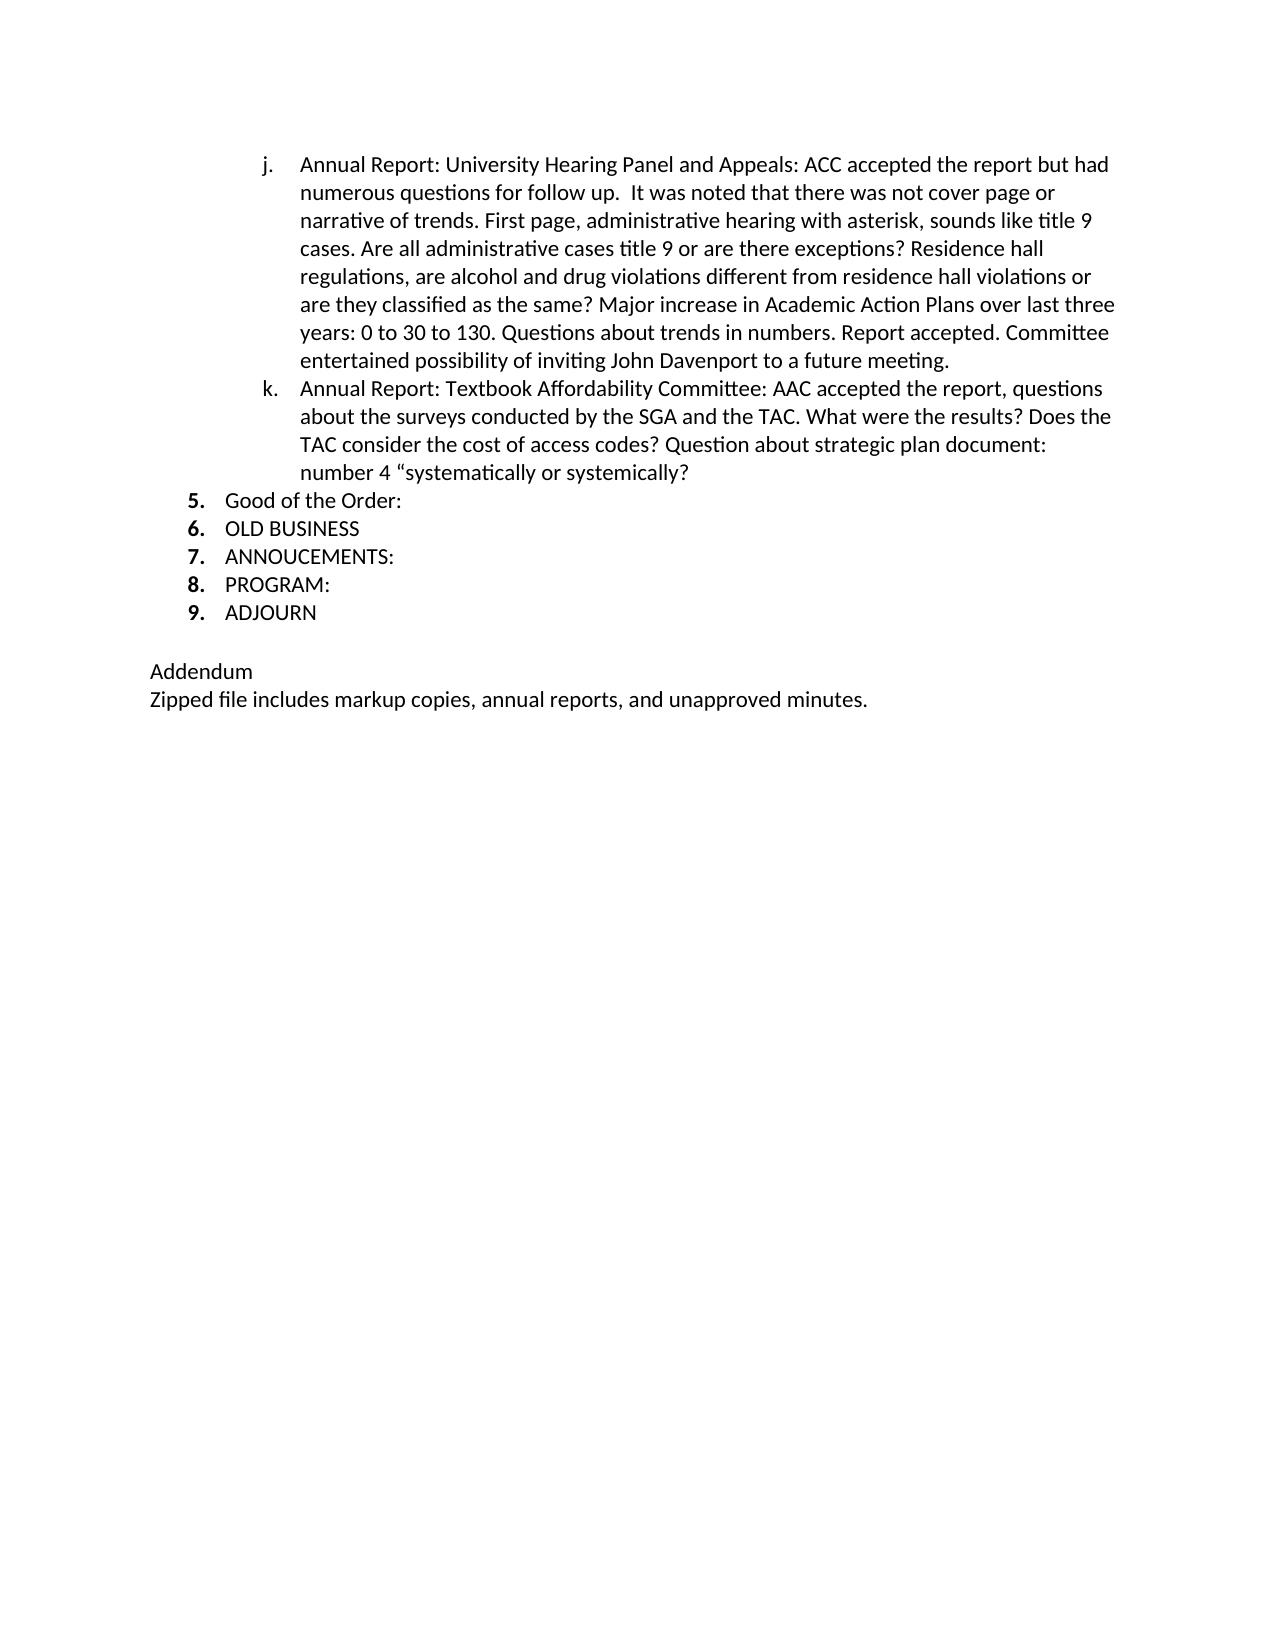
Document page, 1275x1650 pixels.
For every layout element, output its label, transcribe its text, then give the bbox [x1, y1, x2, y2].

list Annual Report: Textbook Affordability Committee: AAC accepted the report, questions about the surveys conducted by the SGA and the TAC. What were the results? Does the TAC consider the cost of access codes? Question about strategic plan document: number 4 “systematically or systemically? [262, 374, 1125, 486]
list Good of the Order: [187, 486, 1125, 514]
text Zipped file includes markup copies, annual reports, and unapproved minutes. [150, 685, 1125, 713]
list ANNOUCEMENTS: [187, 542, 1125, 570]
text Addendum [150, 657, 1125, 685]
list ADJOURN [187, 598, 1125, 626]
list Annual Report: University Hearing Panel and Appeals: ACC accepted the report but had numerous questions for follow up. It was noted that there was not cover page or narrative of trends. First page, administrative hearing with asterisk, sounds like title 9 cases. Are all administrative cases title 9 or are there exceptions? Residence hall regulations, are alcohol and drug violations different from residence hall violations or are they classified as the same? Major increase in Academic Action Plans over last three years: 0 to 30 to 130. Questions about trends in numbers. Report accepted. Committee entertained possibility of inviting John Davenport to a future meeting. [262, 150, 1125, 374]
list OLD BUSINESS [187, 514, 1125, 542]
list PROGRAM: [187, 570, 1125, 598]
